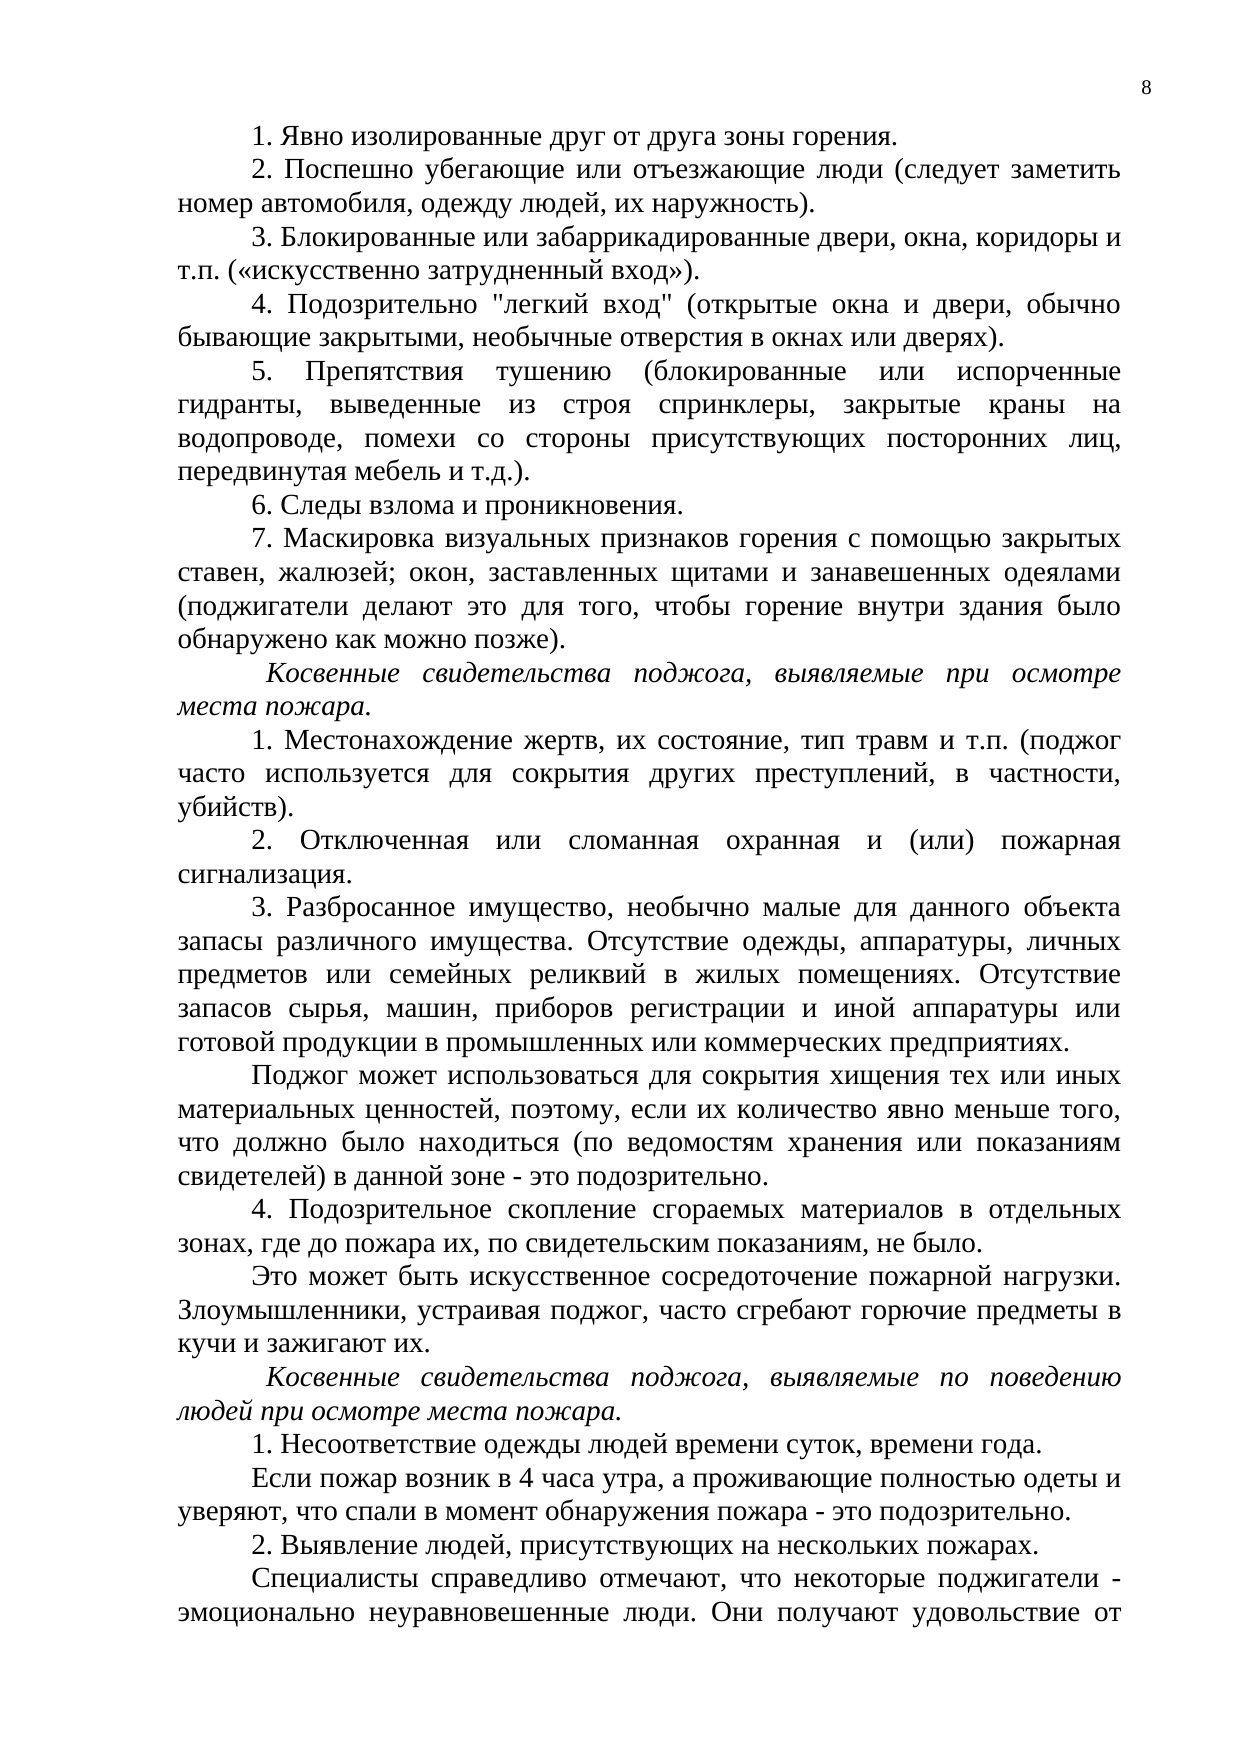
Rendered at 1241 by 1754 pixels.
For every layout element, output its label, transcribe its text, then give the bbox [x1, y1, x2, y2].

text 3. Блокированные или забаррикадированные двери, окна, коридоры и т.п. («искусственно затрудненный вход»). [177, 219, 1122, 286]
text Поджог может использоваться для сокрытия хищения тех или иных материальных ценностей, поэтому, если их количество явно меньше того, что должно было находиться (по ведомостям хранения или показаниям свидетелей) в данной зоне - это подозрительно. [177, 1057, 1122, 1191]
text 2. Поспешно убегающие или отъезжающие люди (следует заметить номер автомобиля, одежду людей, их наружность). [177, 152, 1122, 219]
text Косвенные свидетельства поджога, выявляемые при осмотре места пожара. [177, 655, 1122, 722]
text 1. Местонахождение жертв, их состояние, тип травм и т.п. (поджог часто используется для сокрытия других преступлений, в частности, убийств). [177, 722, 1122, 822]
text 3. Разбросанное имущество, необычно малые для данного объекта запасы различного имущества. Отсутствие одежды, аппаратуры, личных предметов или семейных реликвий в жилых помещениях. Отсутствие запасов сырья, машин, приборов регистрации и иной аппаратуры или готовой продукции в промышленных или коммерческих предприятиях. [177, 889, 1122, 1057]
text 7. Маскировка визуальных признаков горения с помощью закрытых ставен, жалюзей; окон, заставленных щитами и занавешенных одеялами (поджигатели делают это для того, чтобы горение внутри здания было обнаружено как можно позже). [177, 521, 1122, 655]
text 4. Подозрительное скопление сгораемых материалов в отдельных зонах, где до пожара их, по свидетельским показаниям, не было. [177, 1191, 1122, 1258]
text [177, 1560, 1122, 1627]
text 1. Несоответствие одежды людей времени суток, времени года. [177, 1426, 1122, 1460]
text 1. Явно изолированные друг от друга зоны горения. [177, 118, 1122, 152]
text Если пожар возник в 4 часа утра, а проживающие полностью одеты и уверяют, что спали в момент обнаружения пожара - это подозрительно. [177, 1460, 1122, 1527]
text 4. Подозрительно "легкий вход" (открытые окна и двери, обычно бывающие закрытыми, необычные отверстия в окнах или дверях). [177, 286, 1122, 353]
text 2. Выявление людей, присутствующих на нескольких пожарах. [177, 1527, 1122, 1560]
text 2. Отключенная или сломанная охранная и (или) пожарная сигнализация. [177, 822, 1122, 889]
text 5. Препятствия тушению (блокированные или испорченные гидранты, выведенные из строя спринклеры, закрытые краны на водопроводе, помехи со стороны присутствующих посторонних лиц, передвинутая мебель и т.д.). [177, 353, 1122, 487]
text Косвенные свидетельства поджога, выявляемые по поведению людей при осмотре места пожара. [177, 1359, 1122, 1426]
text 6. Следы взлома и проникновения. [177, 487, 1122, 521]
text Это может быть искусственное сосредоточение пожарной нагрузки. Злоумышленники, устраивая поджог, часто сгребают горючие предметы в кучи и зажигают их. [177, 1258, 1122, 1359]
